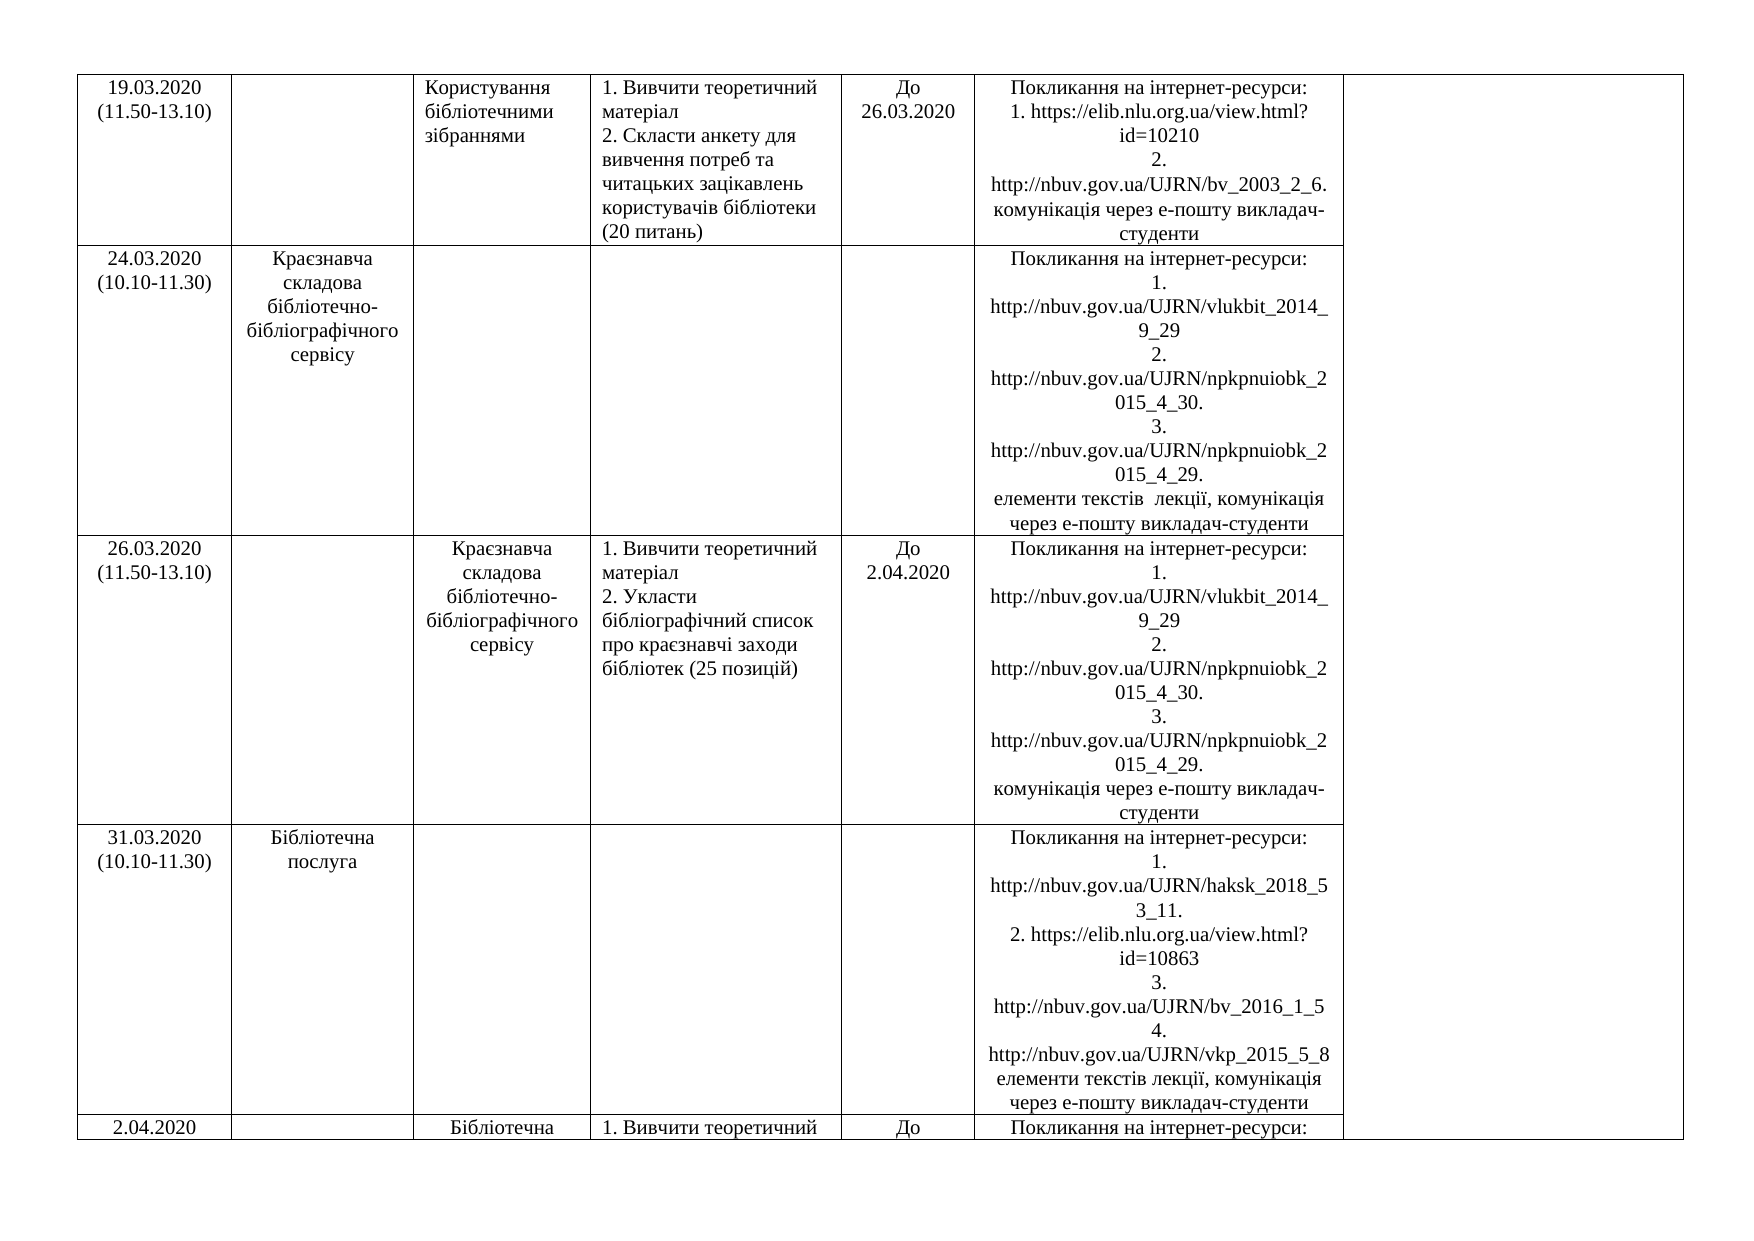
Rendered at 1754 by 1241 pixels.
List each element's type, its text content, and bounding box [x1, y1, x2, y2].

table_cell 1. Вивчити теоретичний матеріал 2. Укласти бібліографічний список про краєзнавчі заходи бібліотек (25 позицій) [591, 536, 841, 824]
table_cell Покликання на інтернет-ресурси: 1. https://elib.nlu.org.ua/view.html?id=10210 2. http://nbuv.gov.ua/UJRN/bv_2003_2_6. комунікація через е-пошту викладач-студенти [975, 75, 1343, 245]
table_cell 31.03.2020 (10.10-11.30) [78, 825, 231, 1114]
table_cell Бібліотечна послуга [232, 825, 413, 1114]
table_cell [842, 825, 974, 1114]
table_cell Краєзнавча складова бібліотечно-бібліографічного сервісу [232, 246, 413, 534]
table_cell [591, 246, 841, 534]
table_cell 26.03.2020 (11.50-13.10) [78, 536, 231, 824]
table_cell Краєзнавча складова бібліотечно-бібліографічного сервісу [414, 536, 590, 824]
table_cell [842, 246, 974, 534]
table_cell Покликання на інтернет-ресурси: 1. http://nbuv.gov.ua/UJRN/vlukbit_2014_9_29 2. http://nbuv.gov.ua/UJRN/npkpnuiobk_2015_4_30. 3. http://nbuv.gov.ua/UJRN/npkpnuiobk_2015_4_29. елементи текстів лекції, комунікація через е-пошту викладач-студенти [975, 246, 1343, 534]
table_cell Покликання на інтернет-ресурси: 1. http://nbuv.gov.ua/UJRN/haksk_2018_53_11. 2. https://elib.nlu.org.ua/view.html?id=10863 3. http://nbuv.gov.ua/UJRN/bv_2016_1_5 4. http://nbuv.gov.ua/UJRN/vkp_2015_5_8 елементи текстів лекції, комунікація через е-пошту викладач-студенти [975, 825, 1343, 1114]
table_cell [414, 825, 590, 1114]
table_cell До 2.04.2020 [842, 536, 974, 824]
table_cell Користування бібліотечними зібраннями [414, 75, 590, 245]
table_cell [232, 75, 413, 245]
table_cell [78, 1115, 231, 1139]
table_cell 1. Вивчити теоретичний матеріал 2. Скласти анкету для вивчення потреб та читацьких зацікавлень користувачів бібліотеки (20 питань) [591, 75, 841, 245]
table_cell Бібліотечна послуга [414, 1115, 590, 1139]
table_cell [232, 536, 413, 824]
table_cell До 26.03.2020 [842, 75, 974, 245]
table_cell Покликання на інтернет-ресурси: 1. http://nbuv.gov.ua/UJRN/vlukbit_2014_9_29 2. http://nbuv.gov.ua/UJRN/npkpnuiobk_2015_4_30. 3. http://nbuv.gov.ua/UJRN/npkpnuiobk_2015_4_29. комунікація через е-пошту викладач-студенти [975, 536, 1343, 824]
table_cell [591, 1115, 841, 1139]
table_cell До 7.04.2020 [842, 1115, 974, 1139]
table_cell [232, 1115, 413, 1139]
table_cell 19.03.2020 (11.50-13.10) [78, 75, 231, 245]
table_cell [414, 246, 590, 534]
table_cell [591, 825, 841, 1114]
table_cell 24.03.2020 (10.10-11.30) [78, 246, 231, 534]
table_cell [975, 1115, 1343, 1139]
